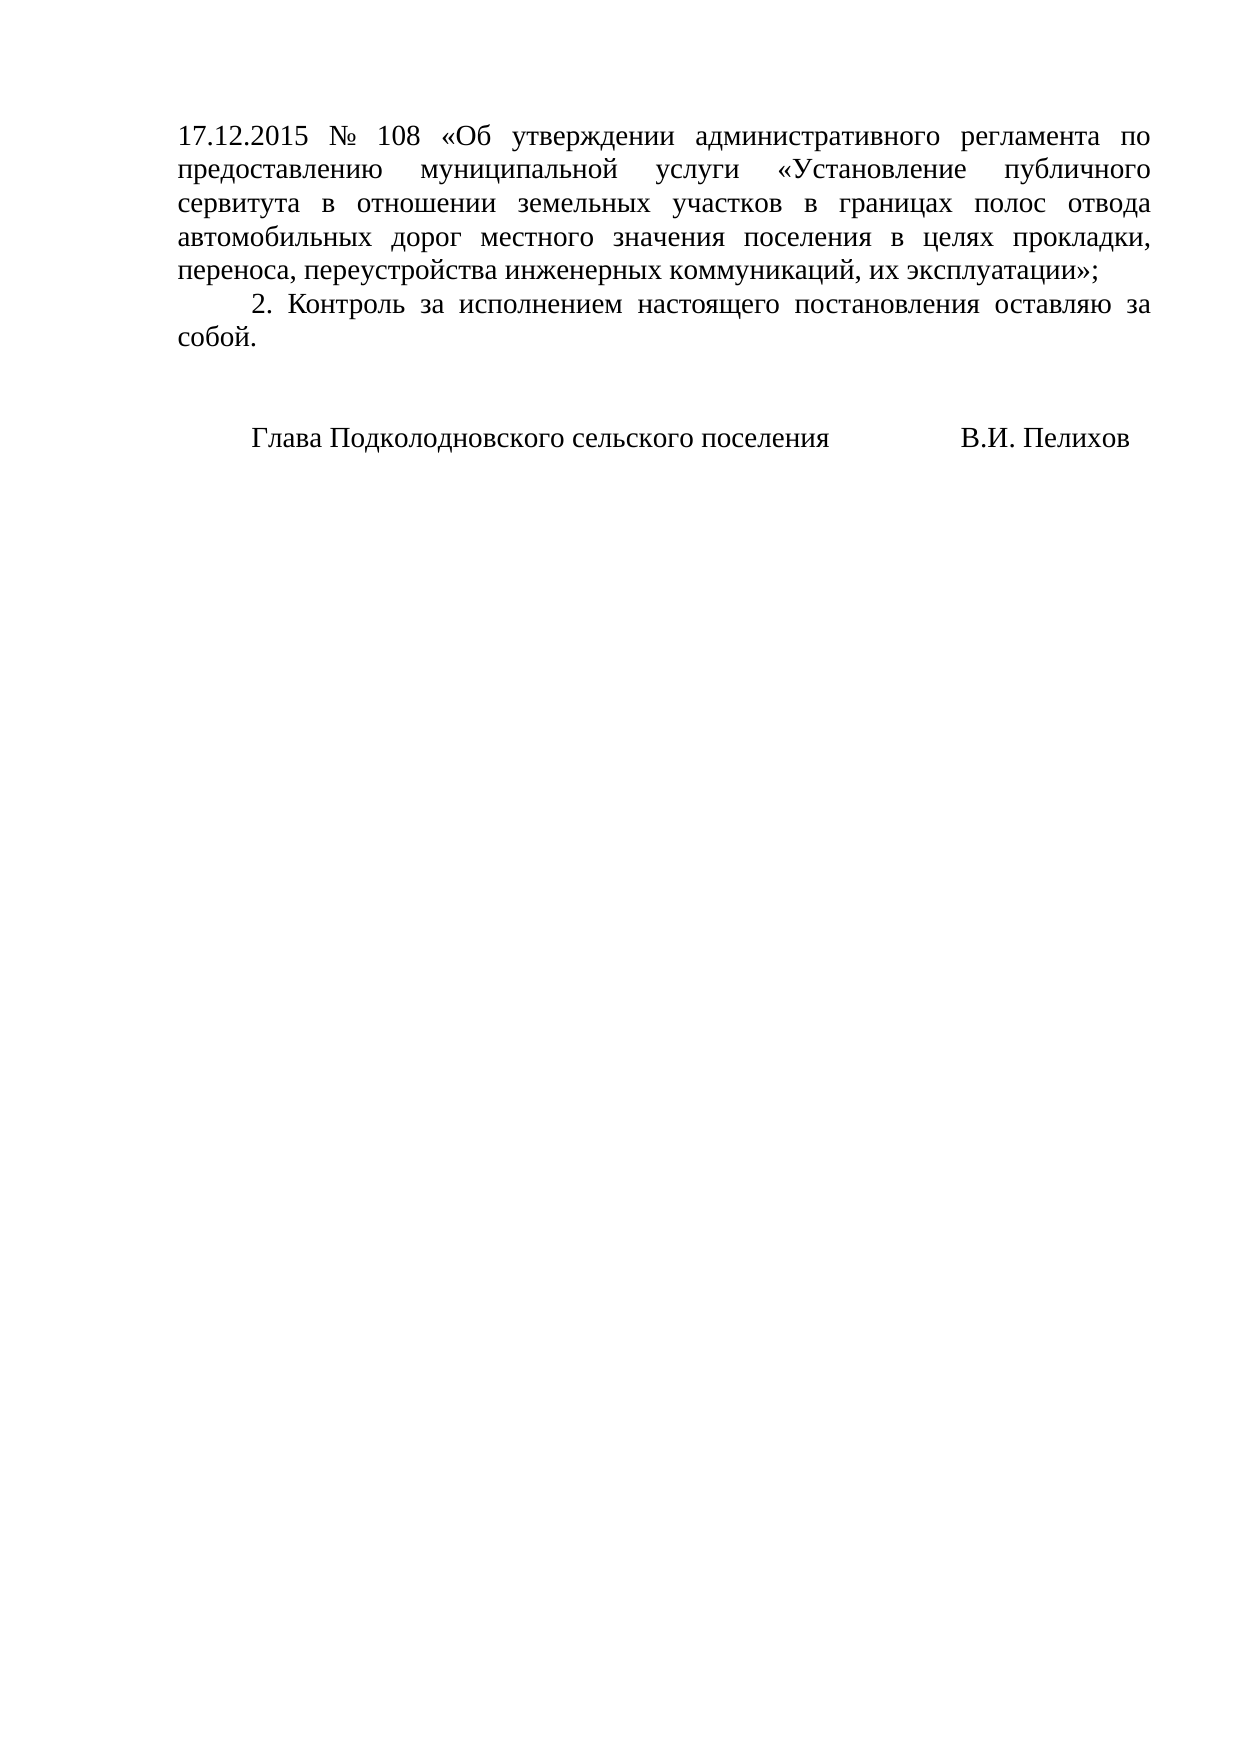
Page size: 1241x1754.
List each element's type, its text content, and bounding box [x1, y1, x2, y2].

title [177, 118, 1152, 286]
subtitle 2. Контроль за исполнением настоящего постановления оставляю за собой. [177, 286, 1152, 353]
text Глава Подколодновского сельского поселения В.И. Пелихов [177, 420, 1152, 453]
